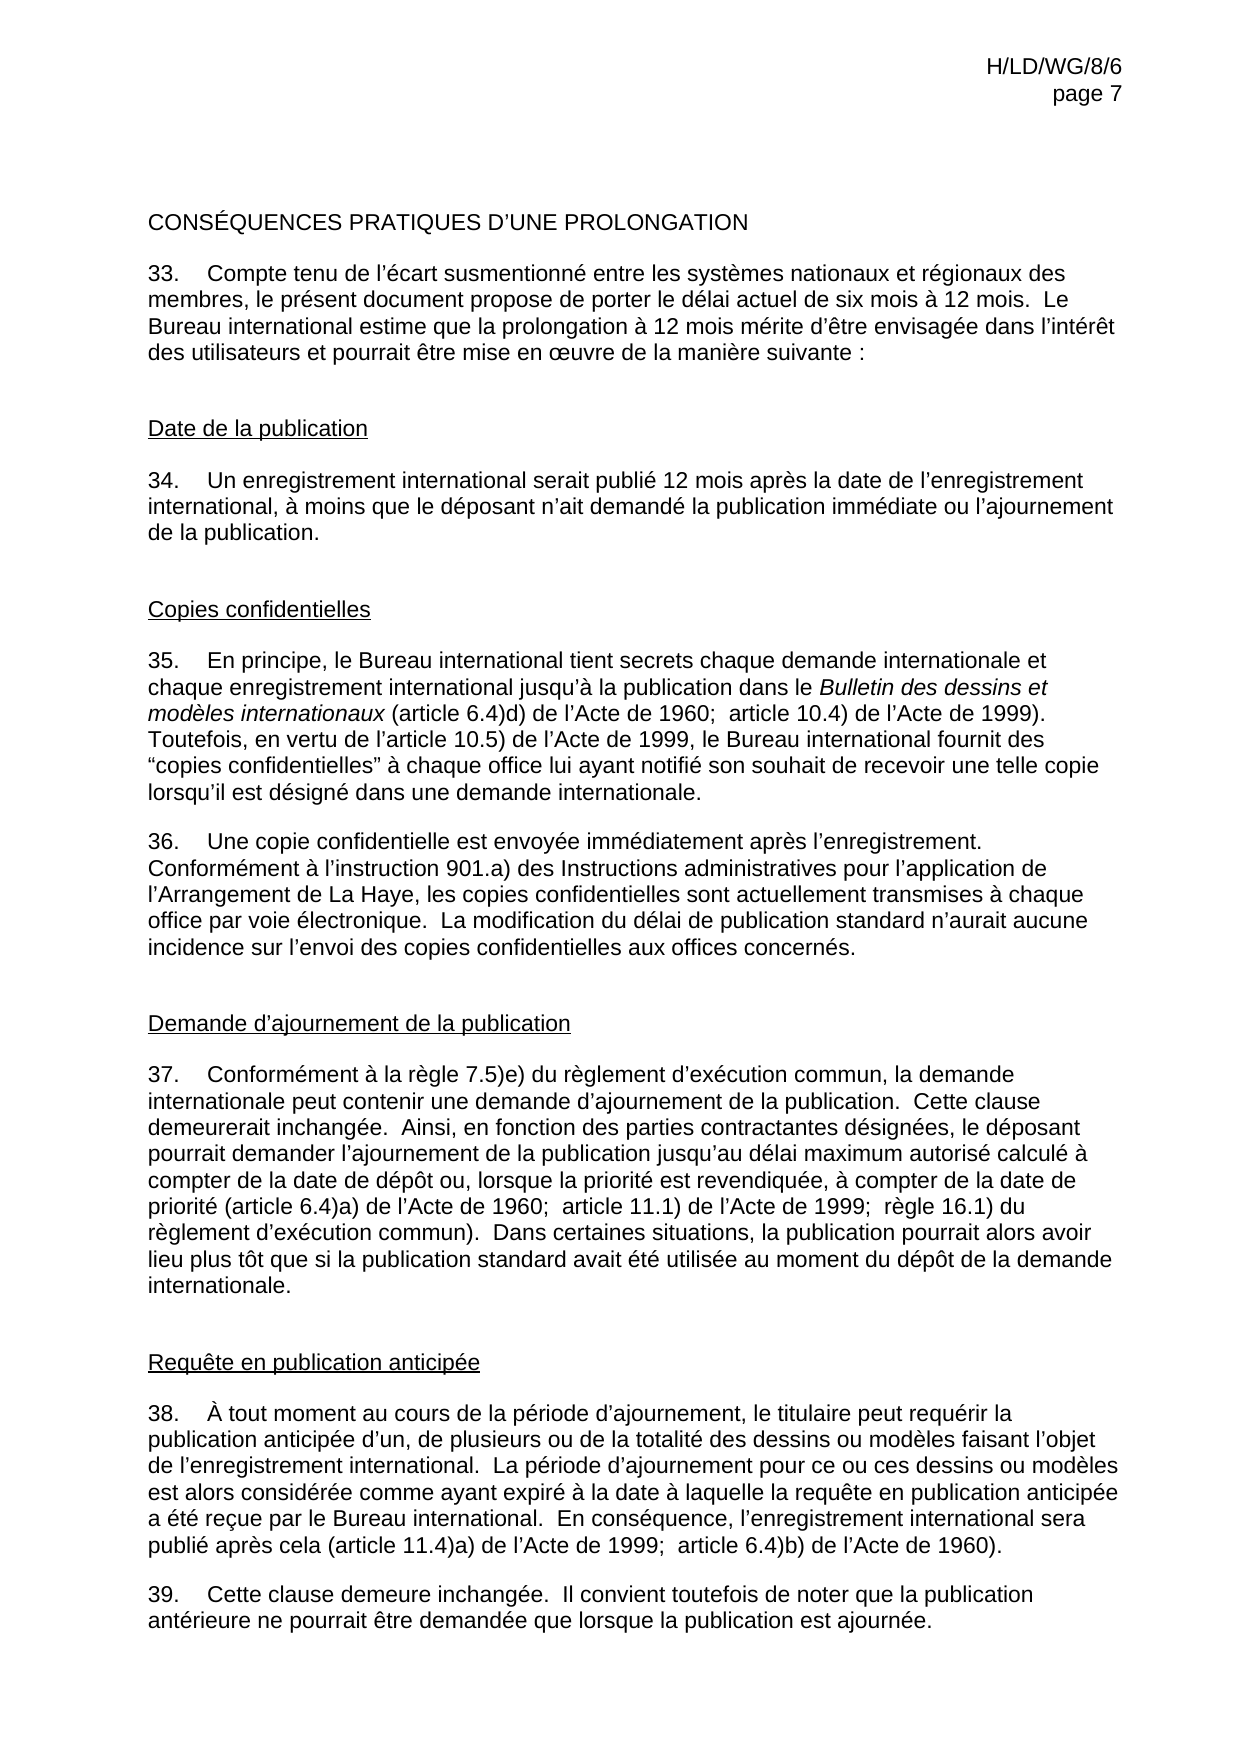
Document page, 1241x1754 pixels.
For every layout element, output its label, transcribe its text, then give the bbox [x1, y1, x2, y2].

subtitle Conséquences pratiques d’une prolongation [148, 208, 1122, 235]
text Un enregistrement international serait publié 12 mois après la date de l’enregistrement international, à moins que le déposant n’ait demandé la publication immédiate ou l’ajournement de la publication. [148, 467, 1122, 546]
subtitle Copies confidentielles [148, 596, 1122, 622]
text En principe, le Bureau international tient secrets chaque demande internationale et chaque enregistrement international jusqu’à la publication dans le Bulletin des dessins et modèles internationaux (article 6.4)d) de l’Acte de 1960; article 10.4) de l’Acte de 1999). Toutefois, en vertu de l’article 10.5) de l’Acte de 1999, le Bureau international fournit des “copies confidentielles” à chaque office lui ayant notifié son souhait de recevoir une telle copie lorsqu’il est désigné dans une demande internationale. [148, 647, 1122, 805]
text À tout moment au cours de la période d’ajournement, le titulaire peut requérir la publication anticipée d’un, de plusieurs ou de la totalité des dessins ou modèles faisant l’objet de l’enregistrement international. La période d’ajournement pour ce ou ces dessins ou modèles est alors considérée comme ayant expiré à la date à laquelle la requête en publication anticipée a été reçue par le Bureau international. En conséquence, l’enregistrement international sera publié après cela (article 11.4)a) de l’Acte de 1999; article 6.4)b) de l’Acte de 1960). [148, 1400, 1122, 1558]
subtitle Demande d’ajournement de la publication [148, 1010, 1122, 1036]
subtitle Requête en publication anticipée [148, 1348, 1122, 1375]
text Conformément à la règle 7.5)e) du règlement d’exécution commun, la demande internationale peut contenir une demande d’ajournement de la publication. Cette clause demeurerait inchangée. Ainsi, en fonction des parties contractantes désignées, le déposant pourrait demander l’ajournement de la publication jusqu’au délai maximum autorisé calculé à compter de la date de dépôt ou, lorsque la priorité est revendiquée, à compter de la date de priorité (article 6.4)a) de l’Acte de 1960; article 11.1) de l’Acte de 1999; règle 16.1) du règlement d’exécution commun). Dans certaines situations, la publication pourrait alors avoir lieu plus tôt que si la publication standard avait été utilisée au moment du dépôt de la demande internationale. [148, 1061, 1122, 1298]
text Une copie confidentielle est envoyée immédiatement après l’enregistrement. Conformément à l’instruction 901.a) des Instructions administratives pour l’application de l’Arrangement de La Haye, les copies confidentielles sont actuellement transmises à chaque office par voie électronique. La modification du délai de publication standard n’aurait aucune incidence sur l’envoi des copies confidentielles aux offices concernés. [148, 828, 1122, 960]
subtitle Date de la publication [148, 415, 1122, 442]
text Compte tenu de l’écart susmentionné entre les systèmes nationaux et régionaux des membres, le présent document propose de porter le délai actuel de six mois à 12 mois. Le Bureau international estime que la prolongation à 12 mois mérite d’être envisagée dans l’intérêt des utilisateurs et pourrait être mise en œuvre de la manière suivante : [148, 260, 1122, 365]
text Cette clause demeure inchangée. Il convient toutefois de noter que la publication antérieure ne pourrait être demandée que lorsque la publication est ajournée. [148, 1581, 1122, 1633]
